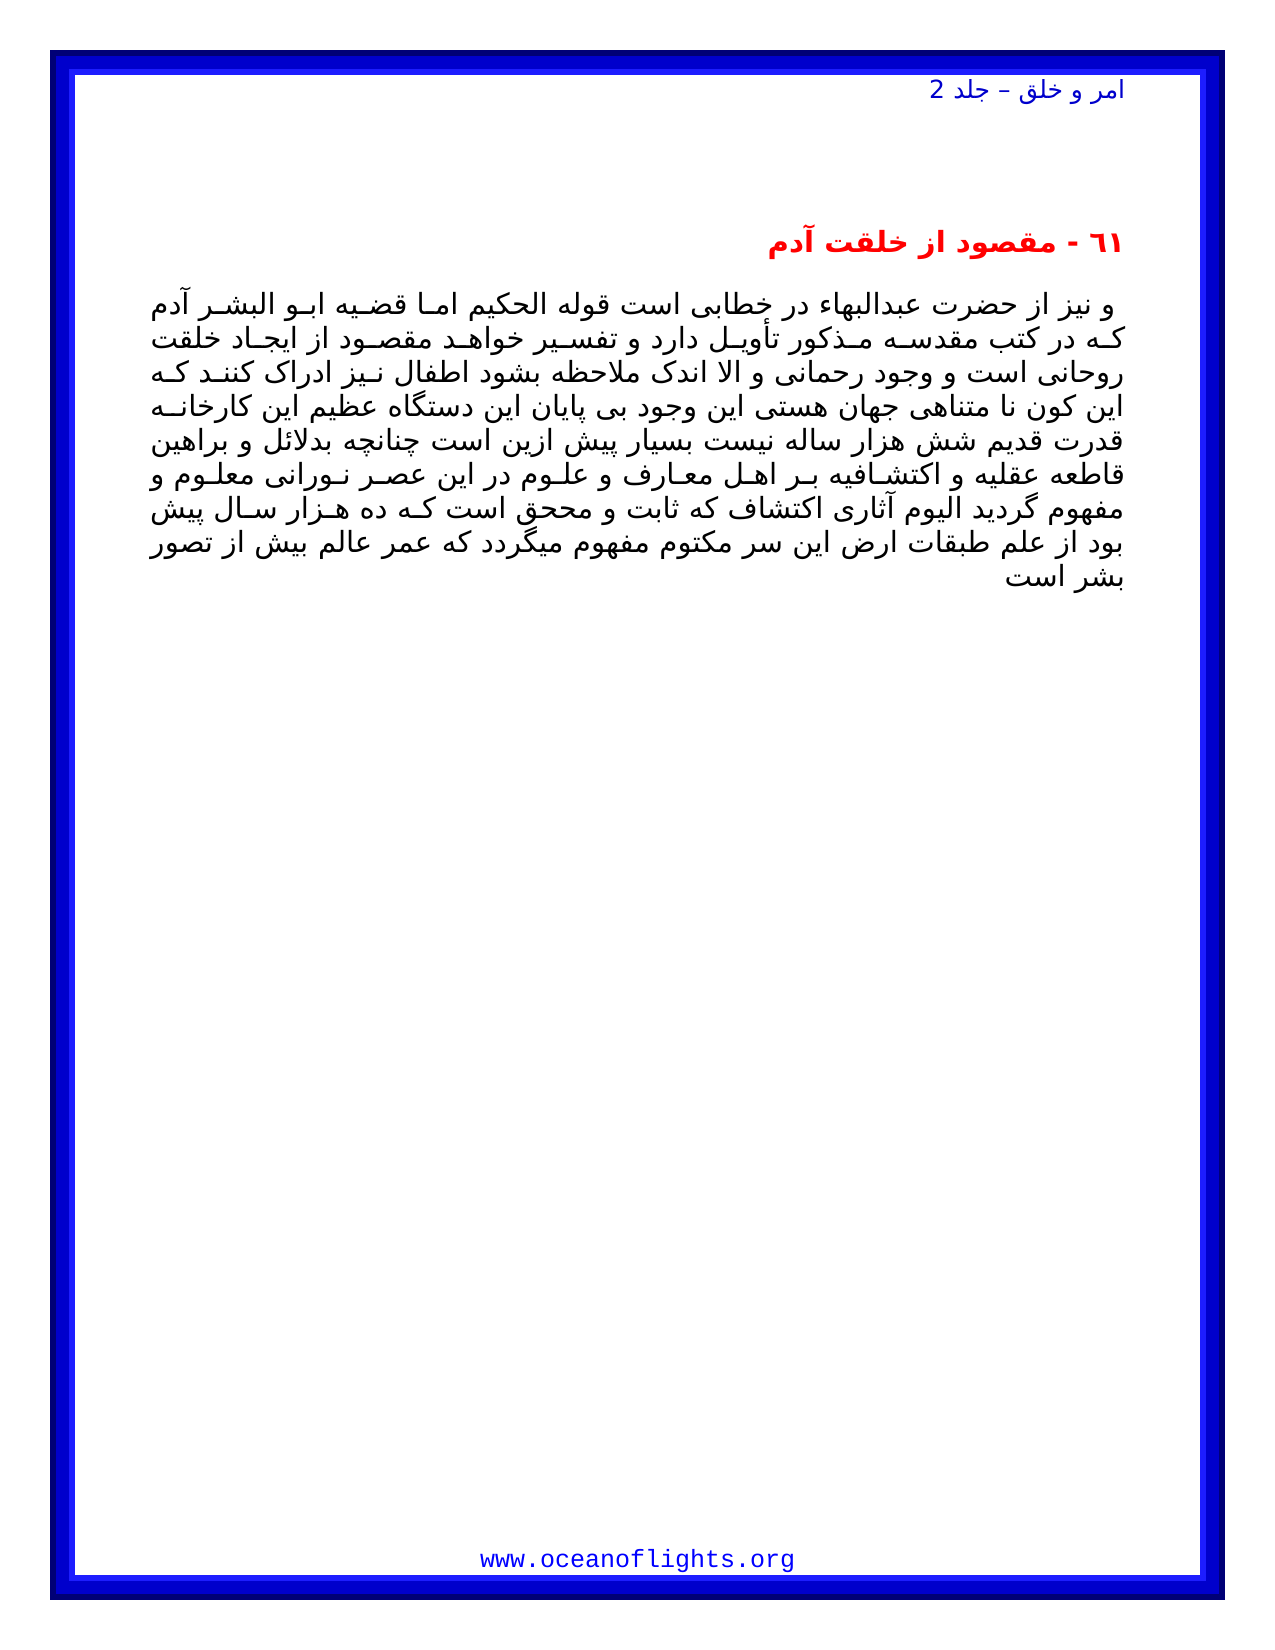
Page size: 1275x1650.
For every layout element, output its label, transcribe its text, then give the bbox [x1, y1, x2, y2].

text ٦١ - مقصود از خلقت آدم [150, 225, 1125, 259]
text و نیز از حضرت عبدالبهاء در خطابی است قوله الحکیم اما قضیه ابو البشر آدم که در کتب مقدسه مذکور تأویل دارد و تفسیر خواهد مقصود از ایجاد خلقت روحانی است و وجود رحمانی و الا اندک ملاحظه بشود اطفال نیز ادراک کنند که این کون نا متناهی جهان هستی این وجود بی پایان این دستگاه عظیم این کارخانه قدرت قدیم شش هزار ساله نیست بسیار پیش ازین است چنانچه بدلائل و براهین قاطعه عقلیه و اکتشافیه بر اهل معارف و علوم در این عصر نورانی معلوم و مفهوم گردید الیوم آثاری اکتشاف که ثابت و مححق است که ده هزار سال پیش بود از علم طبقات ارض این سر مکتوم مفهوم میگردد که عمر عالم بیش از تصور بشر است [150, 288, 1125, 593]
